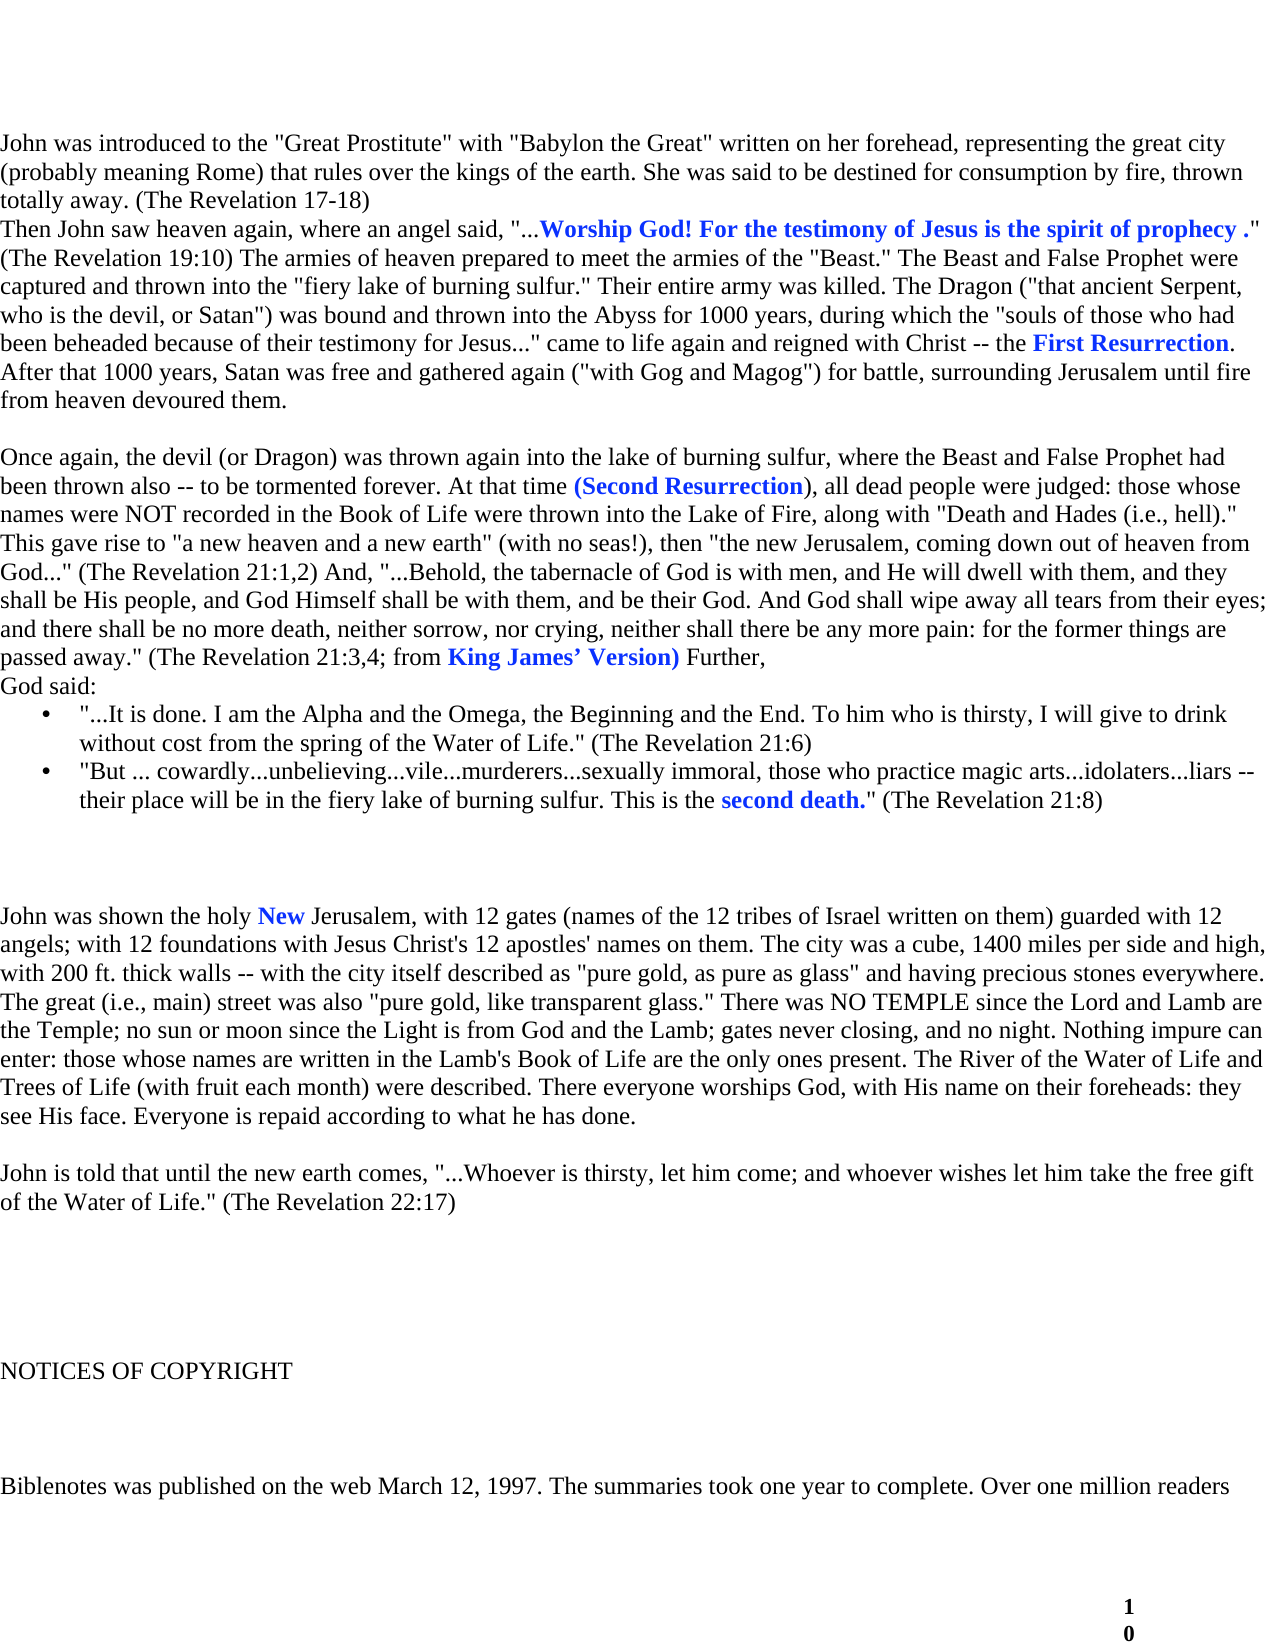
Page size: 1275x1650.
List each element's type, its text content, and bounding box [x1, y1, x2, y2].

text Once again, the devil (or Dragon) was thrown again into the lake of burning sulfur, where the Beast and False Prophet had been thrown also -- to be tormented forever. At that time (Second Resurrection), all dead people were judged: those whose names were NOT recorded in the Book of Life were thrown into the Lake of Fire, along with "Death and Hades (i.e., hell)." [0, 443, 1275, 528]
list "But ... cowardly...unbelieving...vile...murderers...sexually immoral, those who practice magic arts...idolaters...liars -- their place will be in the fiery lake of burning sulfur. This is the second death." (The Revelation 21:8) [42, 757, 1275, 814]
text John is told that until the new earth comes, "...Whoever is thirsty, let him come; and whoever wishes let him take the free gift of the Water of Life." (The Revelation 22:17) [0, 1158, 1275, 1216]
text God said: [0, 671, 1275, 700]
text This gave rise to "a new heaven and a new earth" (with no seas!), then "the new Jerusalem, coming down out of heaven from God..." (The Revelation 21:1,2) And, "...Behold, the tabernacle of God is with men, and He will dwell with them, and they shall be His people, and God Himself shall be with them, and be their God. And God shall wipe away all tears from their eyes; and there shall be no more death, neither sorrow, nor crying, neither shall there be any more pain: for the former things are passed away." (The Revelation 21:3,4; from King James’ Version) Further, [0, 528, 1275, 671]
text John was introduced to the "Great Prostitute" with "Babylon the Great" written on her forehead, representing the great city (probably meaning Rome) that rules over the kings of the earth. She was said to be destined for consumption by fire, thrown totally away. (The Revelation 17-18) [0, 129, 1275, 214]
text NOTICES OF COPYRIGHT [0, 1357, 1275, 1385]
text John was shown the holy New Jerusalem, with 12 gates (names of the 12 tribes of Israel written on them) guarded with 12 angels; with 12 foundations with Jesus Christ's 12 apostles' names on them. The city was a cube, 1400 miles per side and high, with 200 ft. thick walls -- with the city itself described as "pure gold, as pure as glass" and having precious stones everywhere. The great (i.e., main) street was also "pure gold, like transparent glass." There was NO TEMPLE since the Lord and Lamb are the Temple; no sun or moon since the Light is from God and the Lamb; gates never closing, and no night. Nothing impure can enter: those whose names are written in the Lamb's Book of Life are the only ones present. The River of the Water of Life and Trees of Life (with fruit each month) were described. There everyone worships God, with His name on their foreheads: they see His face. Everyone is repaid according to what he has done. [0, 901, 1275, 1130]
list "...It is done. I am the Alpha and the Omega, the Beginning and the End. To him who is thirsty, I will give to drink without cost from the spring of the Water of Life." (The Revelation 21:6) [42, 700, 1275, 757]
text Then John saw heaven again, where an angel said, "...Worship God! For the testimony of Jesus is the spirit of prophecy ." (The Revelation 19:10) The armies of heaven prepared to meet the armies of the "Beast." The Beast and False Prophet were captured and thrown into the "fiery lake of burning sulfur." Their entire army was killed. The Dragon ("that ancient Serpent, who is the devil, or Satan") was bound and thrown into the Abyss for 1000 years, during which the "souls of those who had been beheaded because of their testimony for Jesus..." came to life again and reigned with Christ -- the First Resurrection. After that 1000 years, Satan was free and gathered again ("with Gog and Magog") for battle, surrounding Jerusalem until fire from heaven devoured them. [0, 214, 1275, 414]
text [0, 1471, 1275, 1500]
